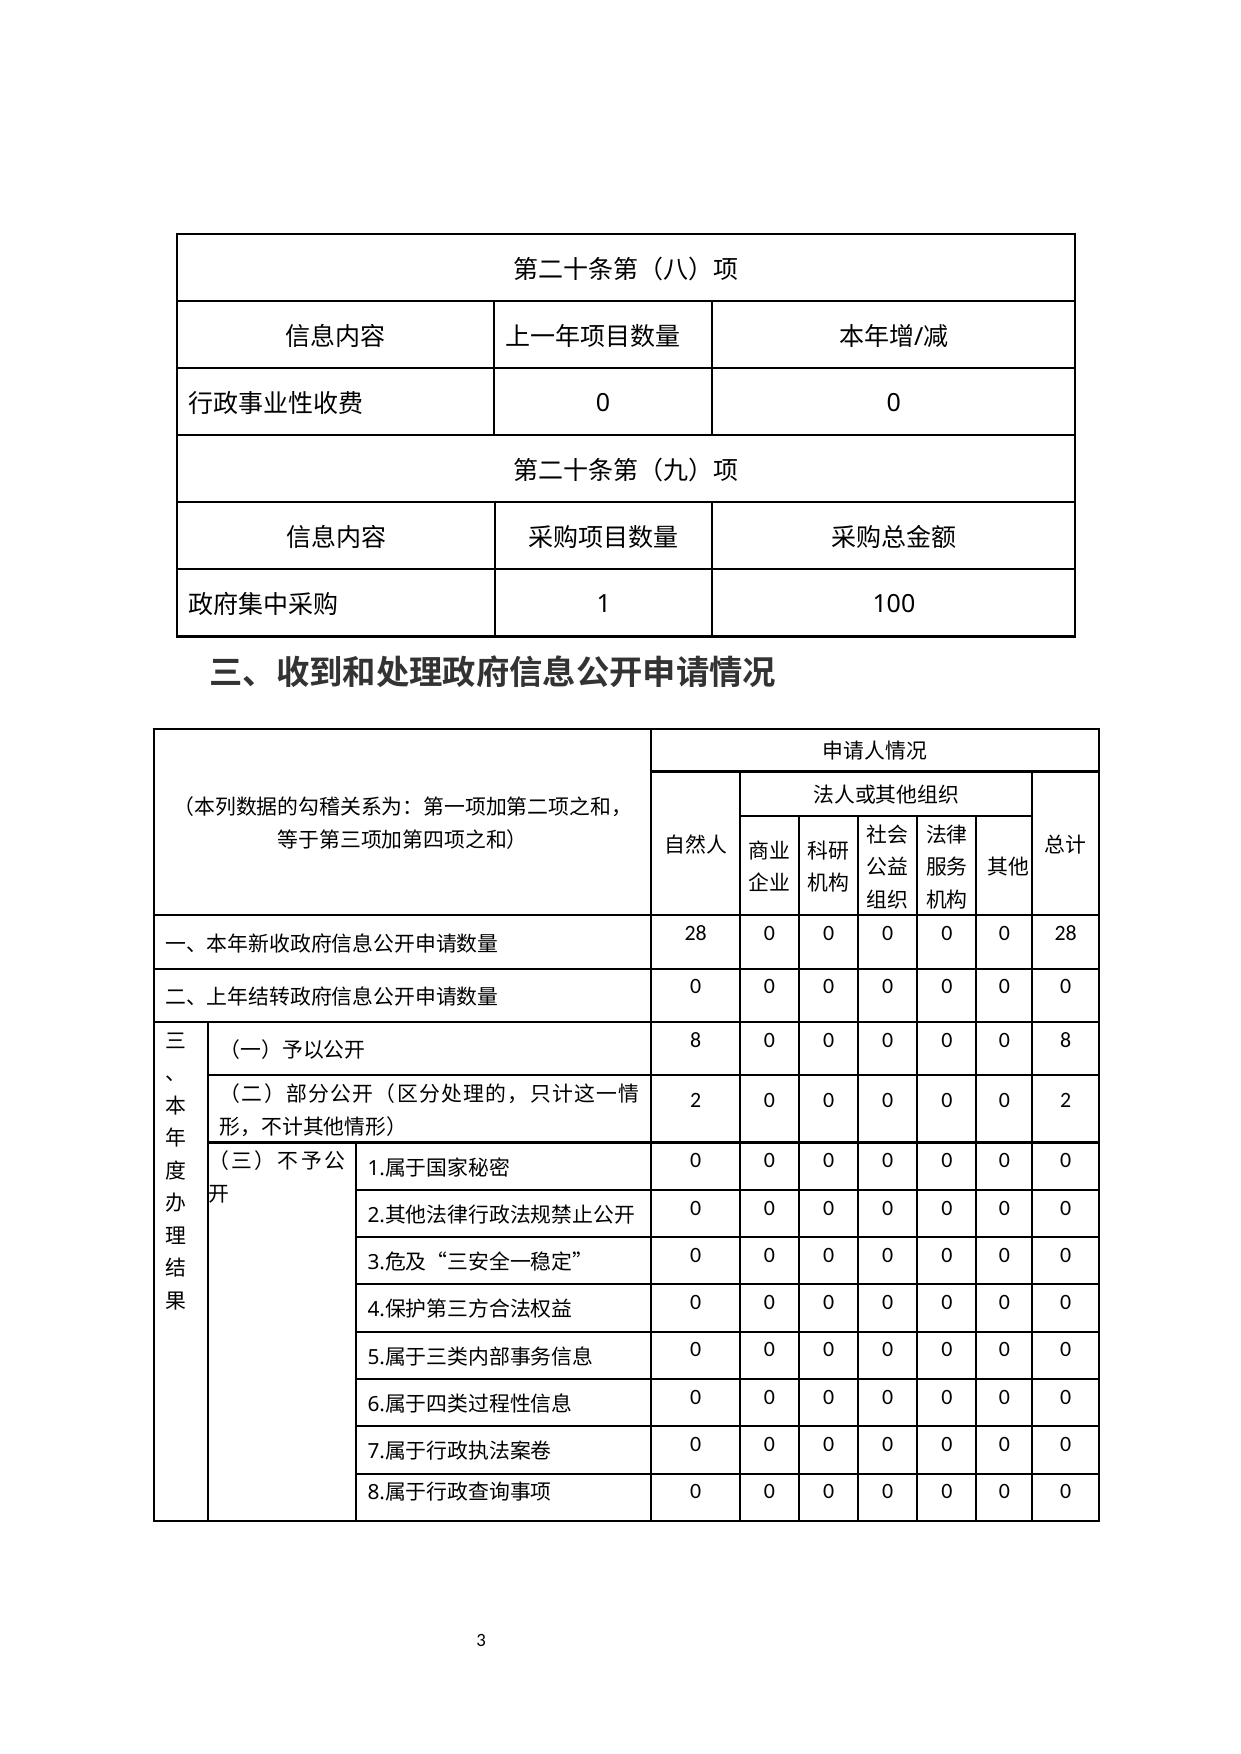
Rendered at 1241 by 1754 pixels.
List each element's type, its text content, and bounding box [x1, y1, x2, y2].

table_cell 第二十条第（九）项 [178, 436, 1074, 501]
table_cell 1.属于国家秘密 [357, 1144, 650, 1189]
table_cell 0 [859, 1238, 916, 1283]
table_cell 28 [1033, 916, 1098, 968]
table_cell 上一年项目数量 [495, 302, 711, 367]
text 三、收到和处理政府信息公开申请情况 [145, 637, 1087, 702]
table_cell 0 [977, 970, 1031, 1021]
table_cell 信息内容 [178, 503, 494, 568]
table_cell 0 [741, 970, 798, 1021]
table_cell 总计 [1033, 773, 1098, 914]
table_cell 0 [918, 916, 975, 968]
table_cell 本年增/减 [713, 302, 1074, 367]
table_cell 第二十条第（八）项 [178, 235, 1074, 300]
table_cell 0 [918, 970, 975, 1021]
table_cell 0 [977, 1238, 1031, 1283]
table_cell 0 [977, 1076, 1031, 1141]
table_cell 0 [977, 1427, 1031, 1472]
table_cell 0 [652, 1144, 739, 1189]
table_cell 0 [1033, 1380, 1098, 1425]
table_cell （三）不予公开 [209, 1144, 355, 1520]
table_cell 自然人 [652, 773, 739, 914]
table_cell 0 [741, 1191, 798, 1236]
table_cell 0 [1033, 1285, 1098, 1331]
table_cell 0 [918, 1380, 975, 1425]
table_cell 行政事业性收费 [178, 369, 493, 434]
table_cell 0 [652, 1285, 739, 1331]
table_cell 0 [859, 1144, 916, 1189]
table_cell 法律服务机构 [918, 817, 975, 914]
table_cell 3.危及“三安全一稳定” [357, 1238, 650, 1283]
table_cell 0 [977, 1285, 1031, 1331]
table_cell 0 [859, 1380, 916, 1425]
table_cell 0 [977, 916, 1031, 968]
table_cell 三、本年度办理结果 [155, 1023, 207, 1520]
table_header （本列数据的勾稽关系为：第一项加第二项之和， 等于第三项加第四项之和） [155, 730, 650, 914]
table_cell 0 [977, 1023, 1031, 1074]
table_cell 0 [918, 1076, 975, 1141]
table_cell 0 [800, 1427, 857, 1472]
table_cell 0 [800, 916, 857, 968]
table_cell 0 [652, 1333, 739, 1378]
table_cell 采购总金额 [713, 503, 1074, 568]
table_cell 0 [859, 1333, 916, 1378]
table_cell 0 [918, 1285, 975, 1331]
table_cell 28 [652, 916, 739, 968]
table_cell 0 [652, 1380, 739, 1425]
table_cell 0 [859, 1475, 916, 1520]
table_cell 0 [918, 1475, 975, 1520]
table_cell 0 [800, 1238, 857, 1283]
table_cell 商业企业 [741, 817, 798, 914]
table_cell 0 [741, 1475, 798, 1520]
table_cell 0 [1033, 1238, 1098, 1283]
table_cell 0 [741, 1285, 798, 1331]
table_cell 0 [652, 1427, 739, 1472]
table_cell 0 [800, 1076, 857, 1141]
table_cell 法人或其他组织 [741, 773, 1031, 815]
table_cell 其他 [977, 817, 1031, 914]
table_cell 0 [977, 1333, 1031, 1378]
table_cell 0 [918, 1191, 975, 1236]
table_cell 二、上年结转政府信息公开申请数量 [155, 970, 650, 1021]
table_cell 0 [741, 1380, 798, 1425]
table_cell 7.属于行政执法案卷 [357, 1427, 650, 1472]
table_cell 0 [800, 1380, 857, 1425]
table_cell 0 [800, 1144, 857, 1189]
table_cell 6.属于四类过程性信息 [357, 1380, 650, 1425]
table_cell 1 [496, 570, 711, 635]
table_cell 0 [800, 1285, 857, 1331]
table_cell 2 [1033, 1076, 1098, 1141]
table_cell 0 [741, 1144, 798, 1189]
table_cell 0 [741, 916, 798, 968]
table_cell 0 [918, 1238, 975, 1283]
table_cell 0 [652, 1191, 739, 1236]
table_cell 0 [741, 1333, 798, 1378]
table_cell 0 [1033, 1144, 1098, 1189]
table_cell 0 [741, 1023, 798, 1074]
table_cell 0 [741, 1427, 798, 1472]
table_cell 0 [800, 1333, 857, 1378]
table_cell 0 [800, 1023, 857, 1074]
table_cell 0 [741, 1238, 798, 1283]
table_cell 0 [859, 1427, 916, 1472]
table_cell 0 [713, 369, 1074, 434]
table_cell 0 [859, 1023, 916, 1074]
table_cell 0 [977, 1144, 1031, 1189]
table_cell 8 [652, 1023, 739, 1074]
table_cell 2 [652, 1076, 739, 1141]
table_cell 0 [1033, 970, 1098, 1021]
table_cell 0 [918, 1023, 975, 1074]
table_cell 8.属于行政查询事项 [357, 1475, 650, 1520]
table_cell 4.保护第三方合法权益 [357, 1285, 650, 1331]
table_cell 0 [1033, 1191, 1098, 1236]
table_cell 100 [713, 570, 1074, 635]
table_cell 科研机构 [800, 817, 857, 914]
table_cell 0 [918, 1427, 975, 1472]
table_cell 0 [918, 1144, 975, 1189]
table_cell 0 [859, 1191, 916, 1236]
table_cell 5.属于三类内部事务信息 [357, 1333, 650, 1378]
table_cell 采购项目数量 [496, 503, 711, 568]
table_cell （二）部分公开（区分处理的，只计这一情形，不计其他情形） [209, 1076, 650, 1141]
table_cell 0 [977, 1380, 1031, 1425]
table_cell 0 [652, 970, 739, 1021]
table_cell 0 [800, 1191, 857, 1236]
table_cell 0 [859, 1076, 916, 1141]
table_cell 0 [977, 1191, 1031, 1236]
table_cell 0 [859, 916, 916, 968]
table_cell 0 [1033, 1427, 1098, 1472]
table_cell 0 [800, 1475, 857, 1520]
table_cell 0 [1033, 1333, 1098, 1378]
table_cell 0 [495, 369, 711, 434]
table_cell 社会公益组织 [859, 817, 916, 914]
table_cell 0 [652, 1475, 739, 1520]
table_cell 信息内容 [178, 302, 493, 367]
table_cell 2.其他法律行政法规禁止公开 [357, 1191, 650, 1236]
table_cell 0 [977, 1475, 1031, 1520]
table_cell 0 [859, 970, 916, 1021]
table_cell 一、本年新收政府信息公开申请数量 [155, 916, 650, 968]
table_cell 0 [741, 1076, 798, 1141]
table_header 申请人情况 [652, 730, 1098, 770]
table_cell 0 [800, 970, 857, 1021]
table_cell 0 [1033, 1475, 1098, 1520]
table_cell 0 [652, 1238, 739, 1283]
table_cell 8 [1033, 1023, 1098, 1074]
table_cell 政府集中采购 [178, 570, 494, 635]
table_cell （一）予以公开 [209, 1023, 650, 1074]
table_cell 0 [918, 1333, 975, 1378]
table_cell 0 [859, 1285, 916, 1331]
